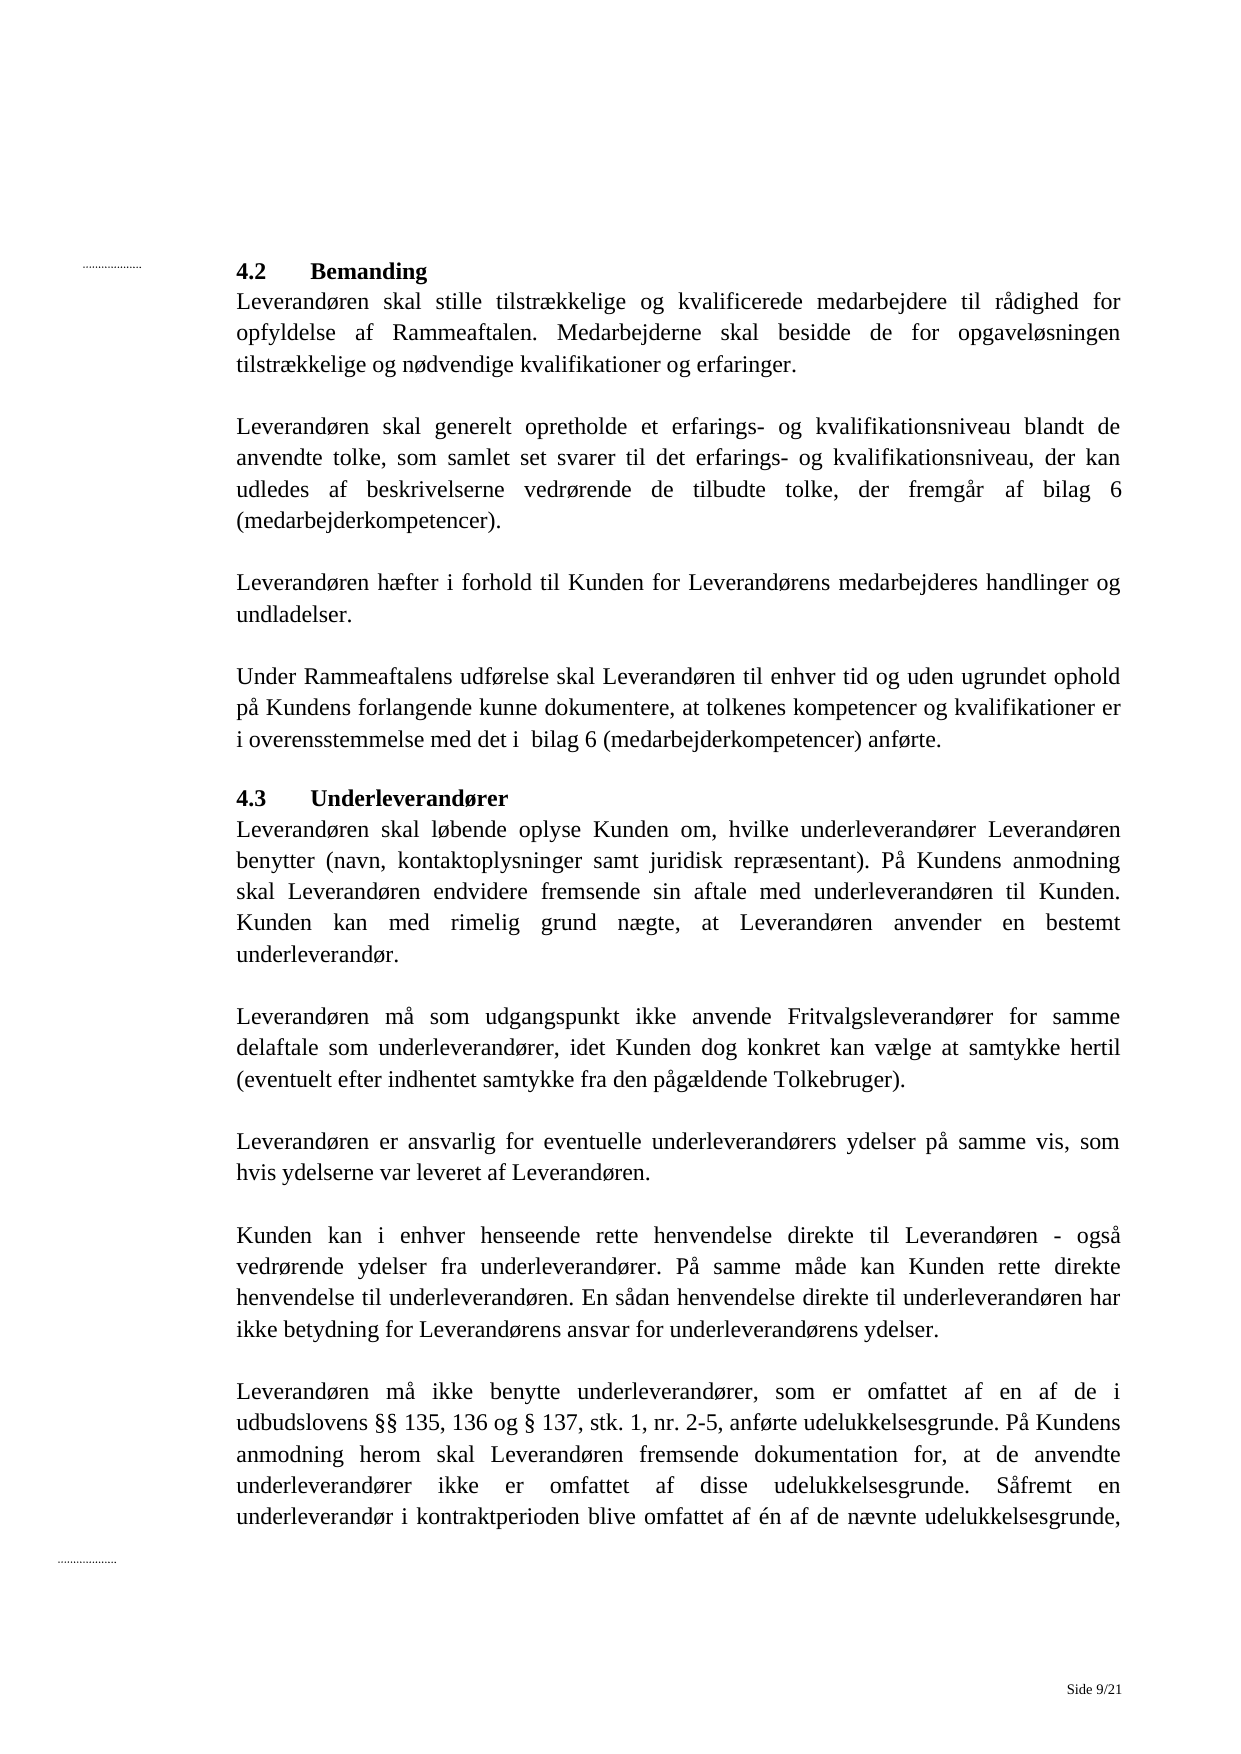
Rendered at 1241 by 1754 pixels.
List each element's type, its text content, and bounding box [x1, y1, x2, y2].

text Leverandøren er ansvarlig for eventuelle underleverandørers ydelser på samme vis, som hvis ydelserne var leveret af Leverandøren. [236, 1124, 1122, 1187]
text Under Rammeaftalens udførelse skal Leverandøren til enhver tid og uden ugrundet ophold på Kundens forlangende kunne dokumentere, at tolkenes kompetencer og kvalifikationer er i overensstemmelse med det i bilag 6 (medarbejderkompetencer) anførte. [236, 659, 1122, 753]
text Leverandøren hæfter i forhold til Kunden for Leverandørens medarbejderes handlinger og undladelser. [236, 566, 1122, 628]
text Leverandøren skal stille tilstrækkelige og kvalificerede medarbejdere til rådighed for opfyldelse af Rammeaftalen. Medarbejderne skal besidde de for opgaveløsningen tilstrækkelige og nødvendige kvalifikationer og erfaringer. [236, 284, 1122, 378]
text Kunden kan i enhver henseende rette henvendelse direkte til Leverandøren - også vedrørende ydelser fra underleverandører. På samme måde kan Kunden rette direkte henvendelse til underleverandøren. En sådan henvendelse direkte til underleverandøren har ikke betydning for Leverandørens ansvar for underleverandørens ydelser. [236, 1218, 1122, 1343]
subtitle Underleverandører [236, 784, 1122, 812]
text Leverandøren må som udgangspunkt ikke anvende Fritvalgsleverandører for samme delaftale som underleverandører, idet Kunden dog konkret kan vælge at samtykke hertil (eventuelt efter indhentet samtykke fra den pågældende Tolkebruger). [236, 999, 1122, 1093]
text Leverandøren skal løbende oplyse Kunden om, hvilke underleverandører Leverandøren benytter (navn, kontaktoplysninger samt juridisk repræsentant). På Kundens anmodning skal Leverandøren endvidere fremsende sin aftale med underleverandøren til Kunden. Kunden kan med rimelig grund nægte, at Leverandøren anvender en bestemt underleverandør. [236, 812, 1122, 968]
text Leverandøren skal generelt opretholde et erfarings- og kvalifikationsniveau blandt de anvendte tolke, som samlet set svarer til det erfarings- og kvalifikationsniveau, der kan udledes af beskrivelserne vedrørende de tilbudte tolke, der fremgår af bilag 6 (medarbejderkompetencer). [236, 409, 1122, 534]
subtitle Bemanding [236, 257, 1122, 284]
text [236, 1374, 1122, 1531]
